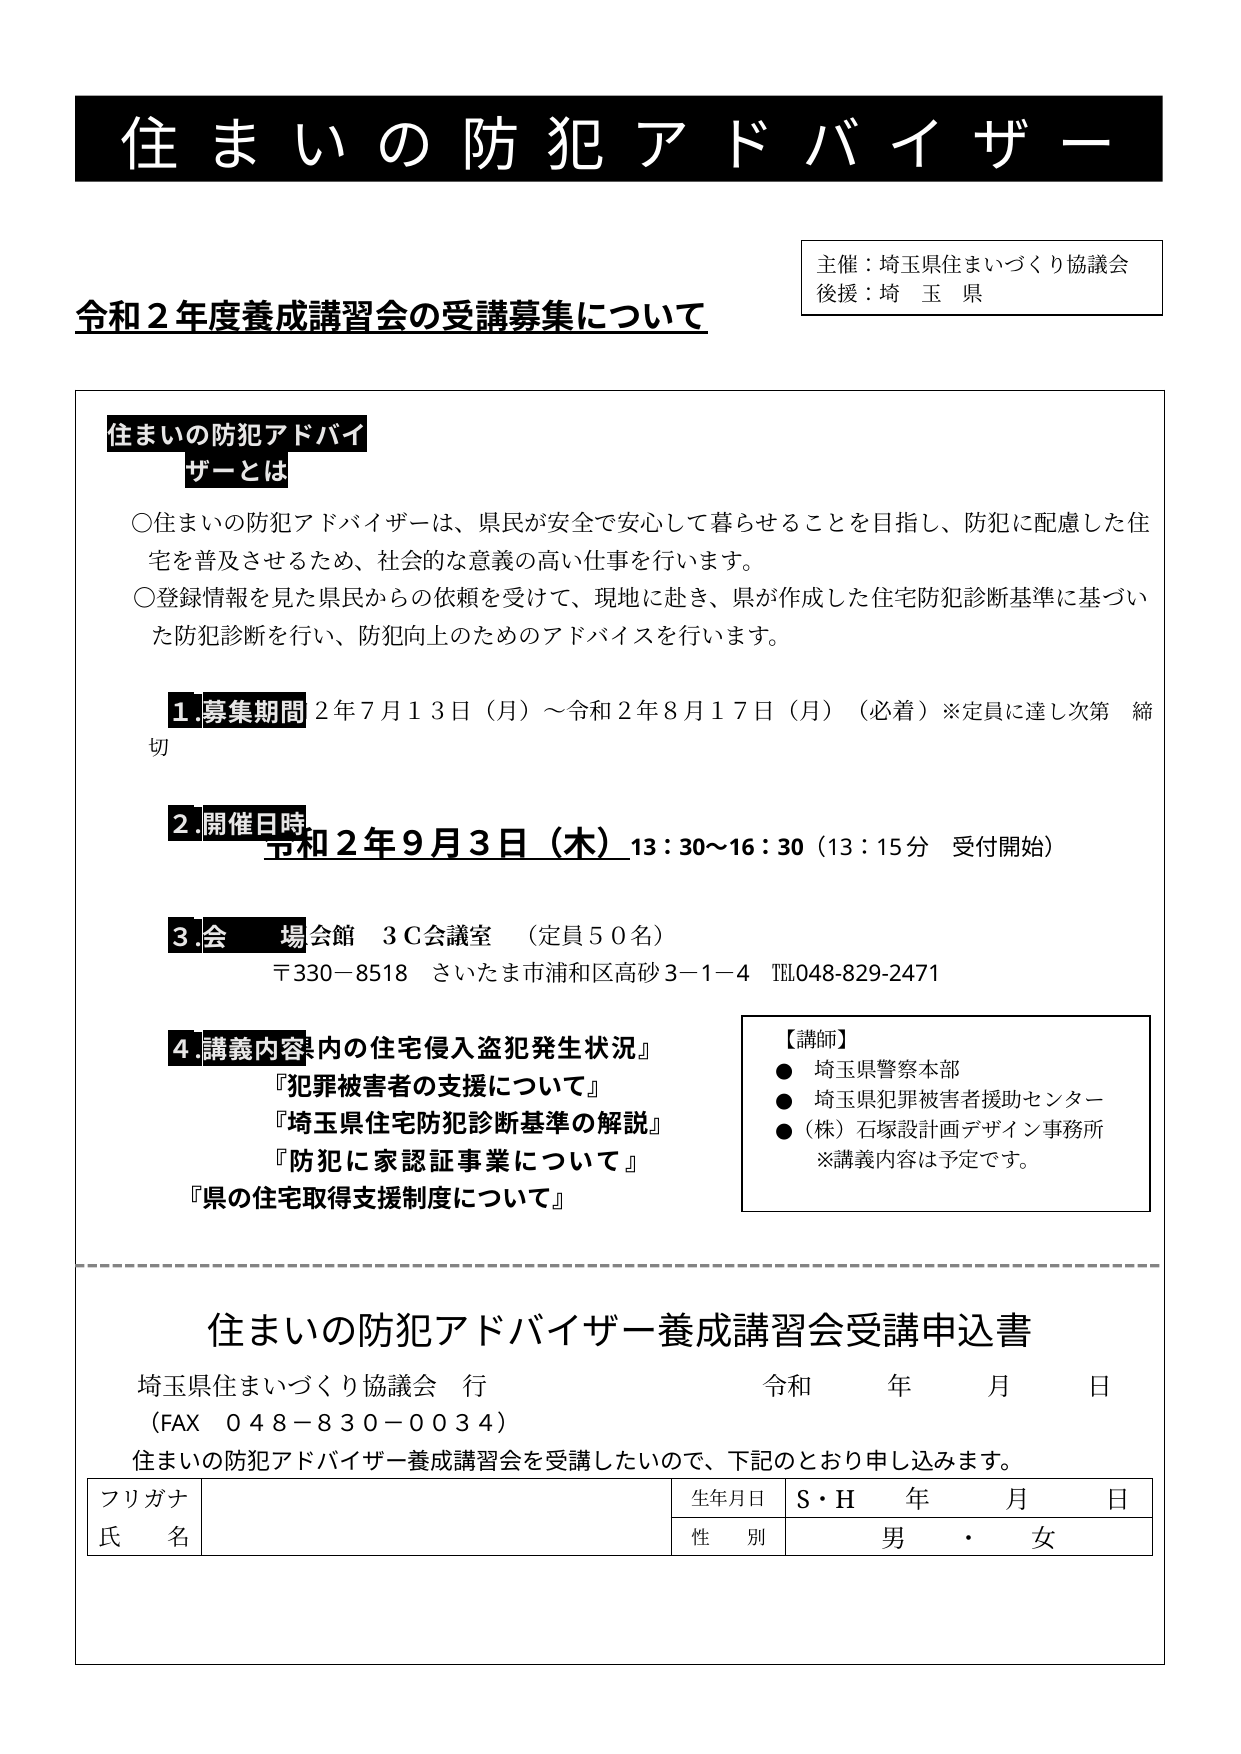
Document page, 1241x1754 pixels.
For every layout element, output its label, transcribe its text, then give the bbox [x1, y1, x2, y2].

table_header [76, 391, 1164, 1663]
text 令和２年度養成講習会の受講募集について [75, 277, 1165, 352]
